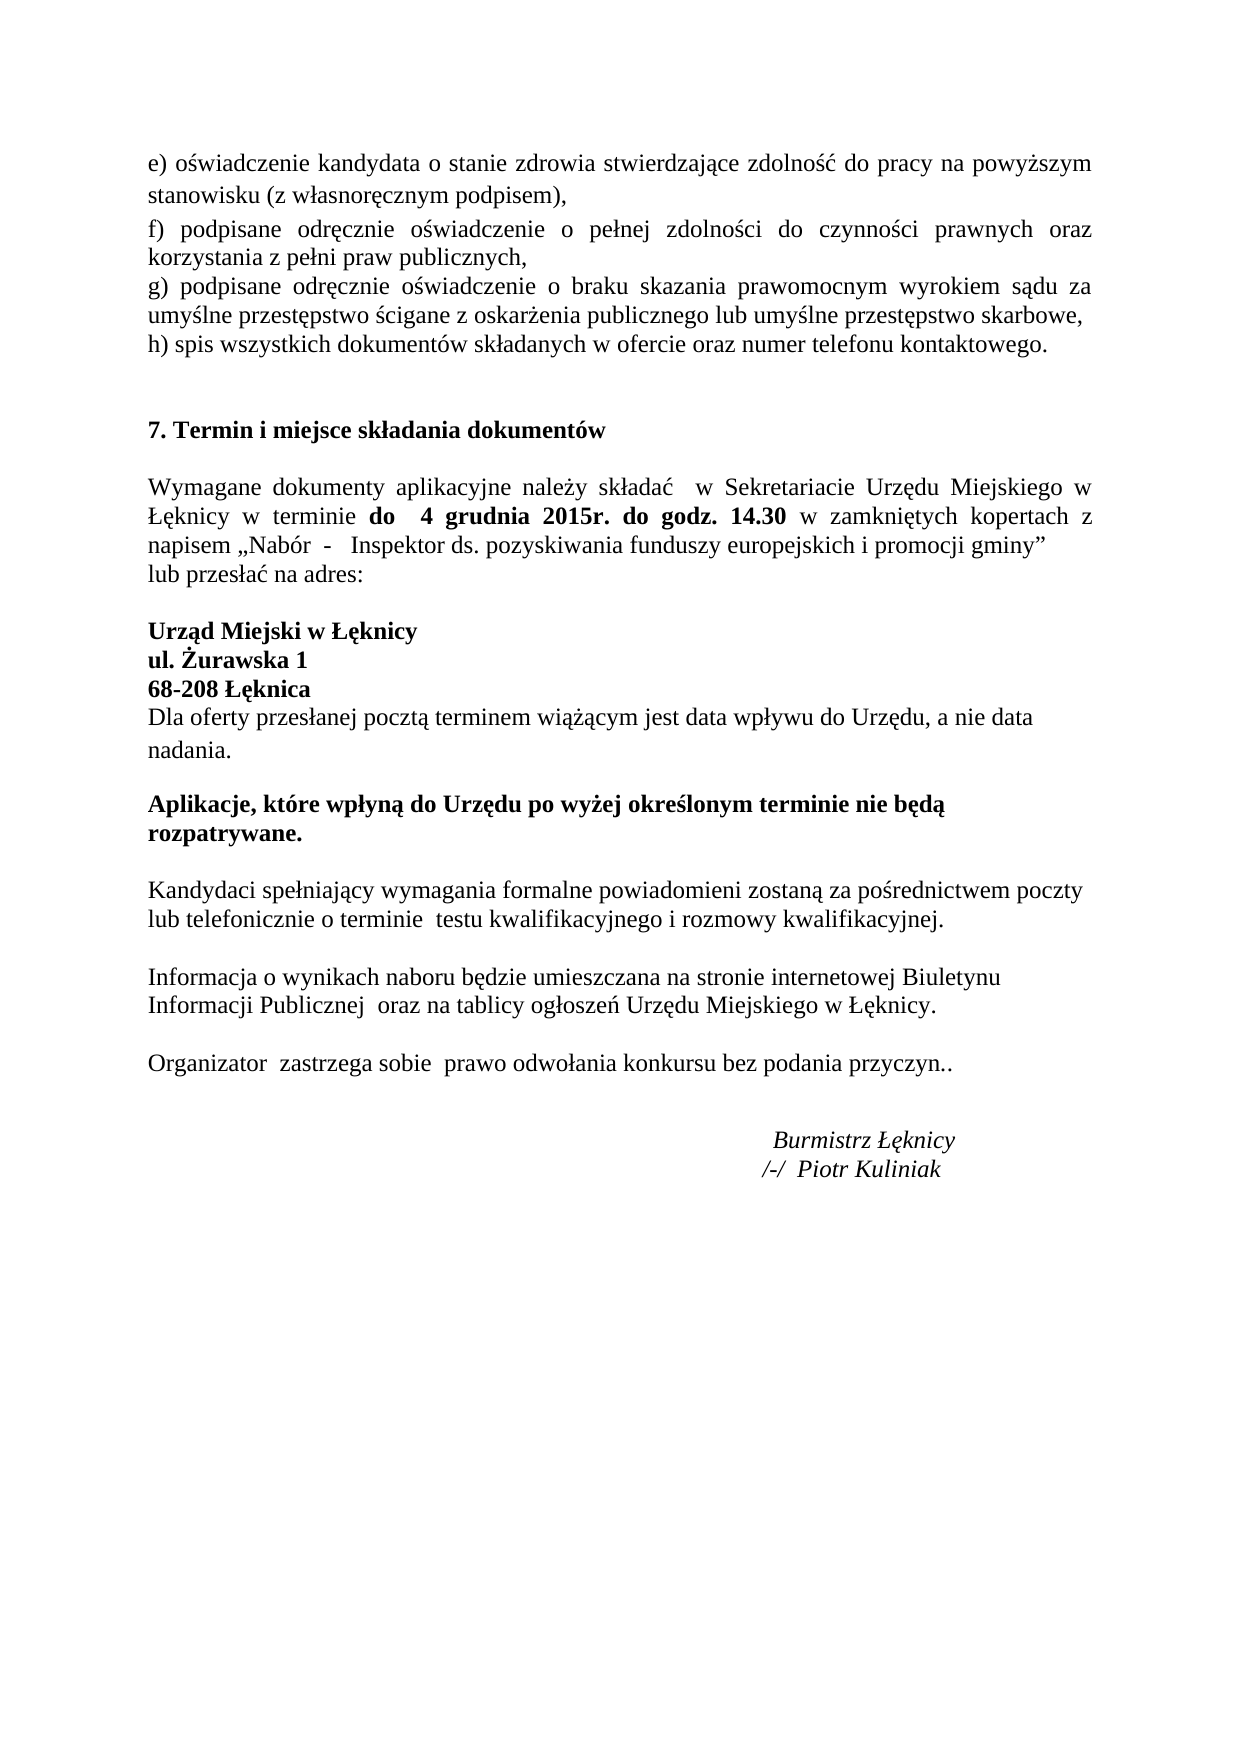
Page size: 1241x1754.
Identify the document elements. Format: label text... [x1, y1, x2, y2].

text /-/ Piotr Kuliniak [148, 1154, 1093, 1183]
text Wymagane dokumenty aplikacyjne należy składać w Sekretariacie Urzędu Miejskiego w Łęknicy w terminie do 4 grudnia 2015r. do godz. 14.30 w zamkniętych kopertach z napisem „Nabór - Inspektor ds. pozyskiwania funduszy europejskich i promocji gminy” [148, 472, 1093, 559]
text f) podpisane odręcznie oświadczenie o pełnej zdolności do czynności prawnych oraz korzystania z pełni praw publicznych, [148, 214, 1093, 271]
text 68-208 Łęknica [148, 674, 1093, 702]
text e) oświadczenie kandydata o stanie zdrowia stwierdzające zdolność do pracy na powyższym stanowisku (z własnoręcznym podpisem), [148, 148, 1093, 209]
text g) podpisane odręcznie oświadczenie o braku skazania prawomocnym wyrokiem sądu za umyślne przestępstwo ścigane z oskarżenia publicznego lub umyślne przestępstwo skarbowe, [148, 271, 1093, 329]
text h) spis wszystkich dokumentów składanych w ofercie oraz numer telefonu kontaktowego. [148, 329, 1093, 357]
text Urząd Miejski w Łęknicy [148, 616, 1093, 645]
text 7. Termin i miejsce składania dokumentów [148, 415, 1093, 444]
text Burmistrz Łęknicy [148, 1126, 1093, 1154]
text Aplikacje, które wpłyną do Urzędu po wyżej określonym terminie nie będą rozpatrywane. [148, 789, 1093, 847]
text Informacja o wynikach naboru będzie umieszczana na stronie internetowej Biuletynu Informacji Publicznej oraz na tablicy ogłoszeń Urzędu Miejskiego w Łęknicy. [148, 962, 1093, 1019]
text Dla oferty przesłanej pocztą terminem wiążącym jest data wpływu do Urzędu, a nie data nadania. [148, 702, 1093, 764]
text Kandydaci spełniający wymagania formalne powiadomieni zostaną za pośrednictwem poczty lub telefonicznie o terminie testu kwalifikacyjnego i rozmowy kwalifikacyjnej. [148, 876, 1093, 933]
text Organizator zastrzega sobie prawo odwołania konkursu bez podania przyczyn.. [148, 1048, 1093, 1077]
text ul. Żurawska 1 [148, 645, 1093, 674]
text lub przesłać na adres: [148, 559, 1093, 587]
